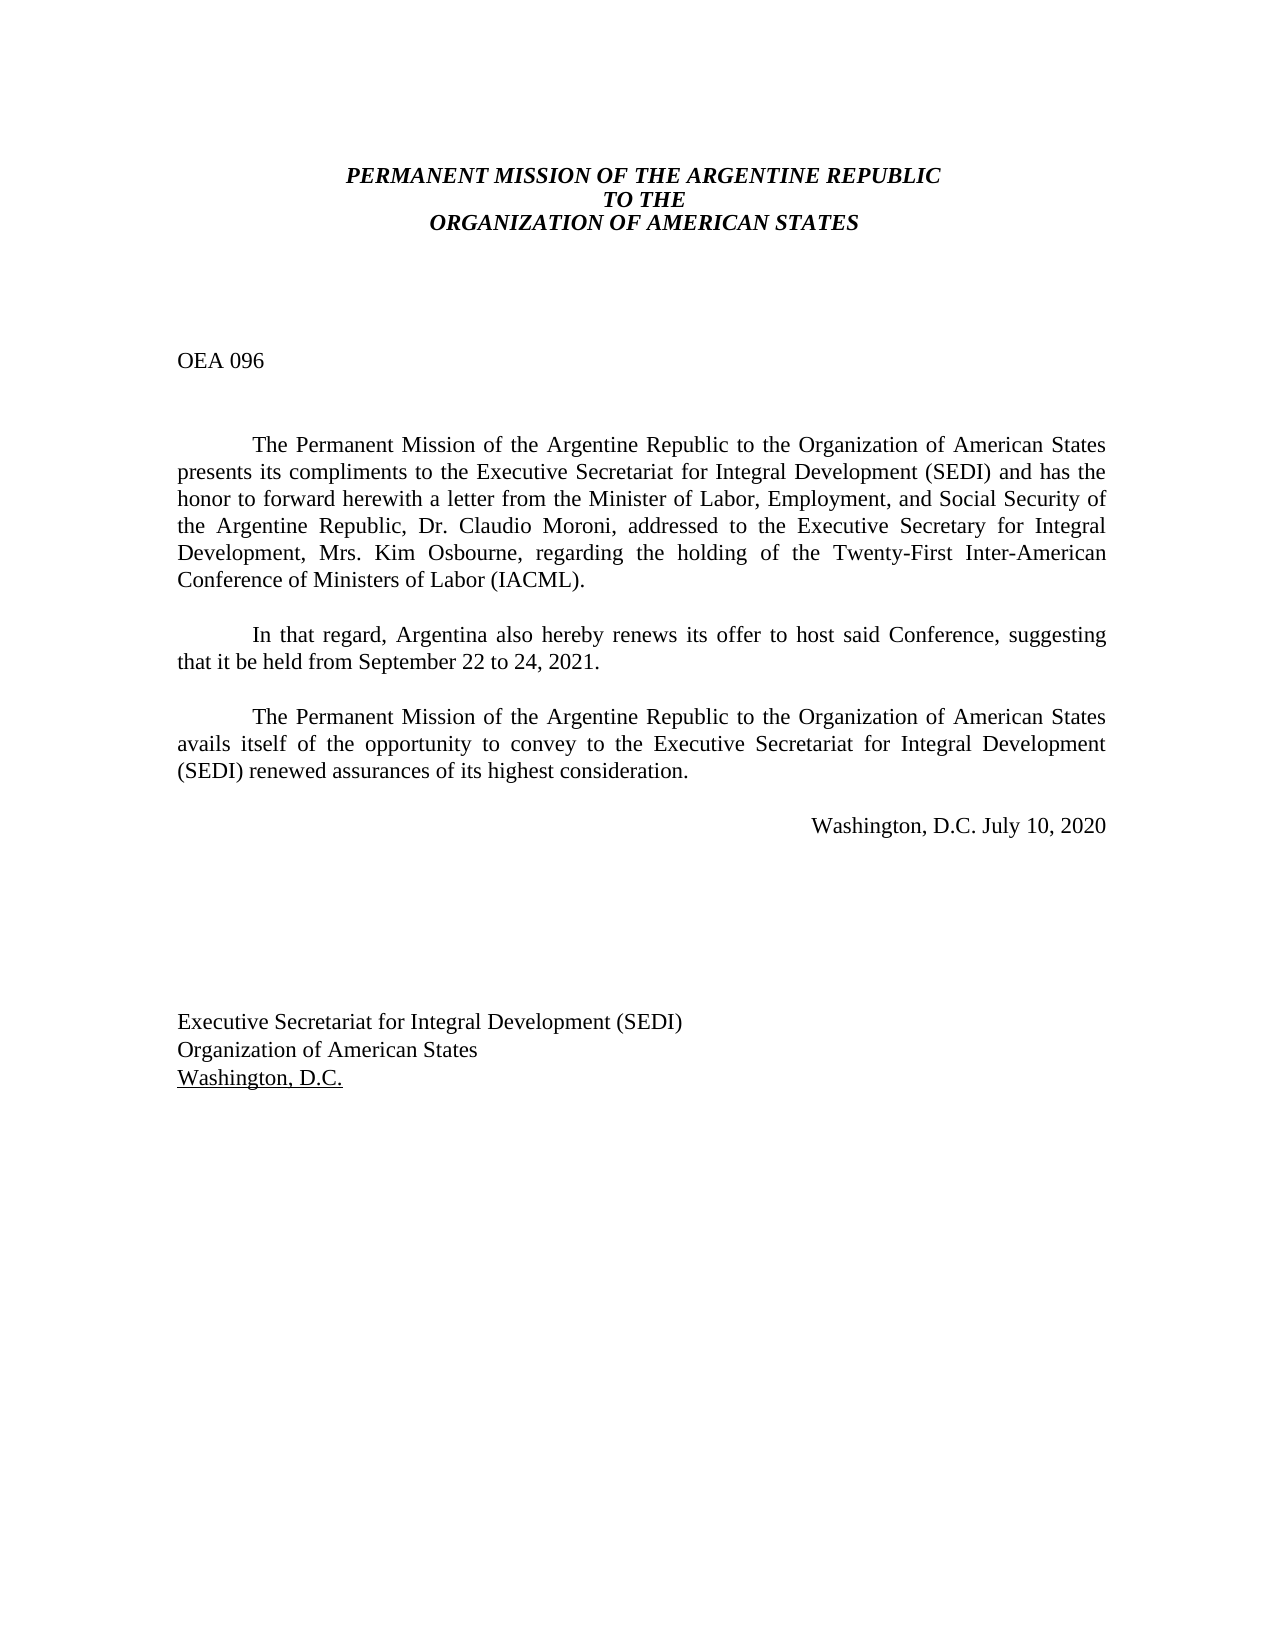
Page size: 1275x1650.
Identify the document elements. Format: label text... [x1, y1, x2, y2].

text Washington, D.C. July 10, 2020 [177, 812, 1106, 839]
text Washington, D.C. [177, 1064, 1111, 1090]
text The Permanent Mission of the Argentine Republic to the Organization of American States avails itself of the opportunity to convey to the Executive Secretariat for Integral Development (SEDI) renewed assurances of its highest consideration. [177, 703, 1108, 784]
text The Permanent Mission of the Argentine Republic to the Organization of American States presents its compliments to the Executive Secretariat for Integral Development (SEDI) and has the honor to forward herewith a letter from the Minister of Labor, Employment, and Social Security of the Argentine Republic, Dr. Claudio Moroni, addressed to the Executive Secretary for Integral Development, Mrs. Kim Osbourne, regarding the holding of the Twenty-First Inter-American Conference of Ministers of Labor (IACML). [177, 431, 1108, 593]
text TO THE [369, 188, 919, 212]
text In that regard, Argentina also hereby renews its offer to host said Conference, suggesting that it be held from September 22 to 24, 2021. [177, 621, 1108, 675]
text ORGANIZATION OF AMERICAN STATES [177, 212, 1111, 235]
text Organization of American States [177, 1036, 837, 1062]
text OEA 096 [177, 347, 1111, 373]
text Executive Secretariat for Integral Development (SEDI) [177, 1008, 837, 1034]
text PERMANENT MISSION OF THE ARGENTINE REPUBLIC [177, 164, 1111, 188]
